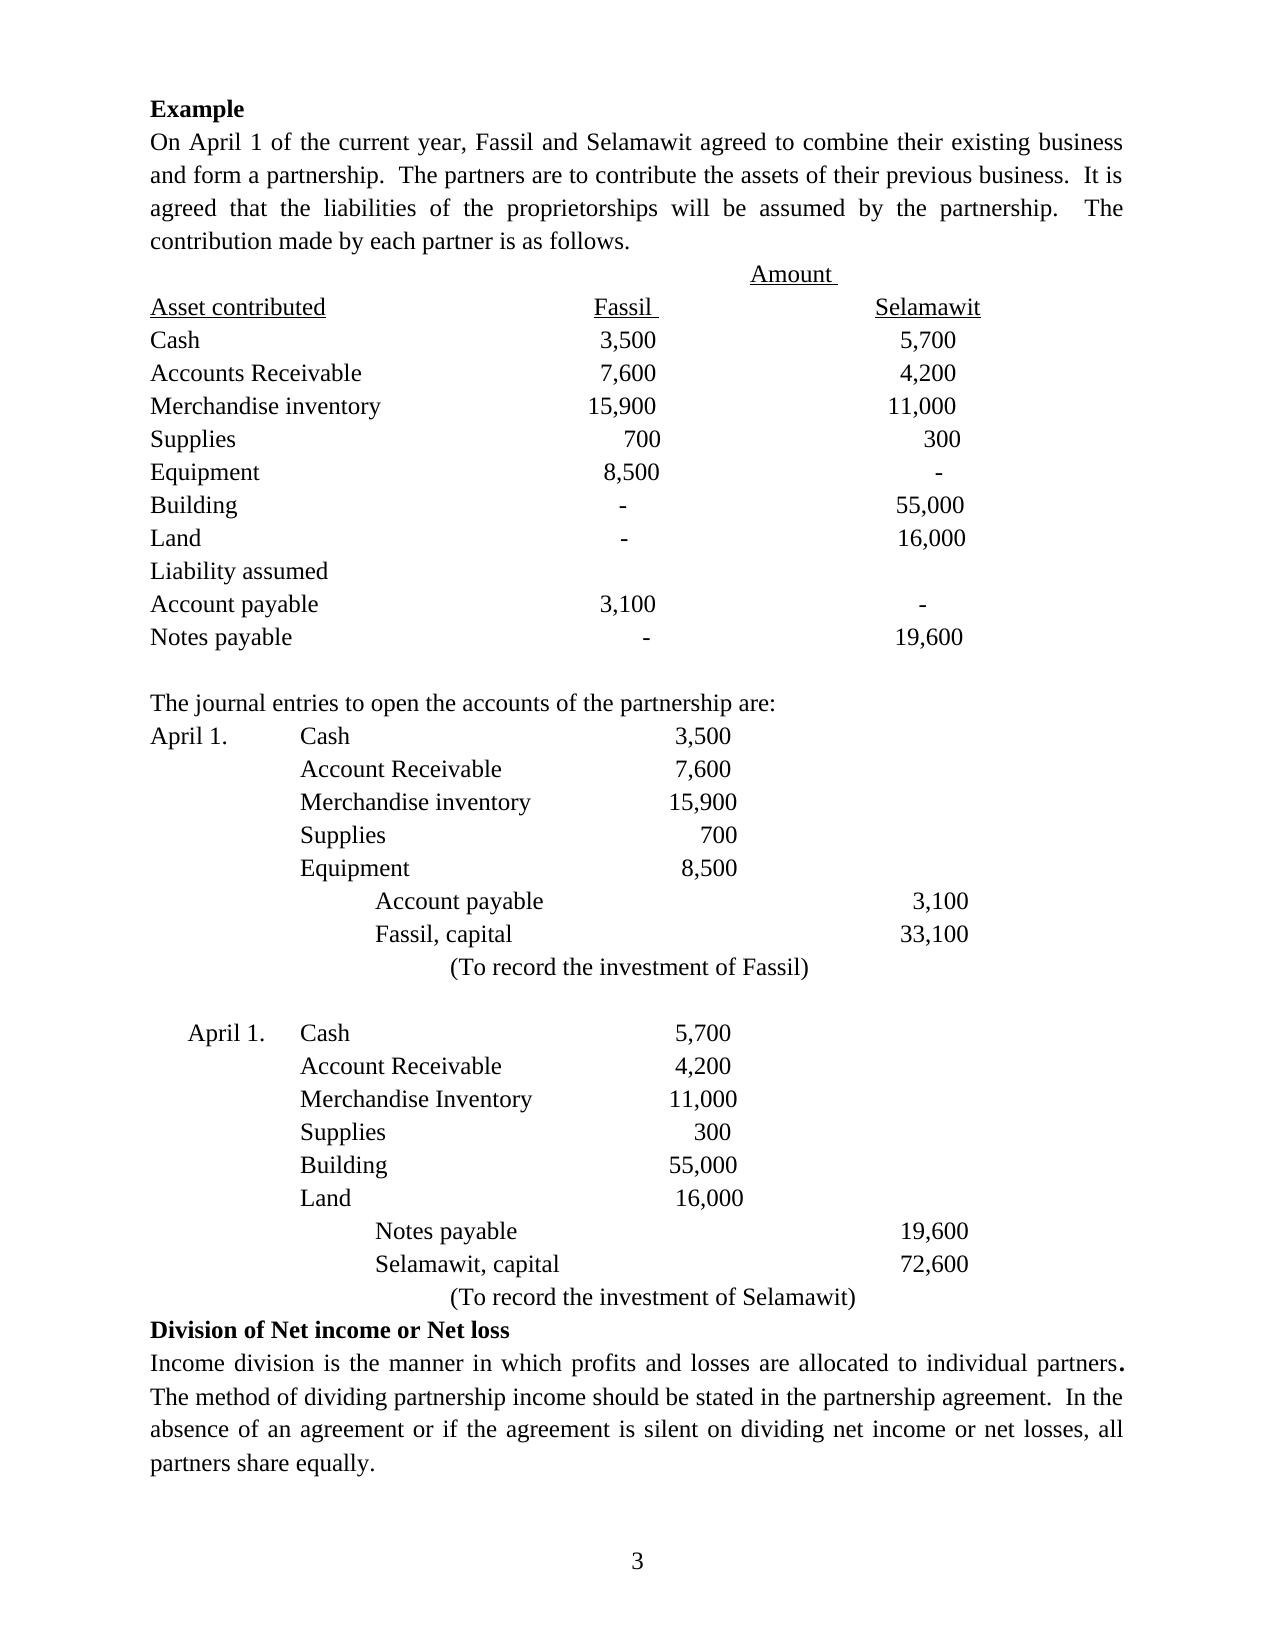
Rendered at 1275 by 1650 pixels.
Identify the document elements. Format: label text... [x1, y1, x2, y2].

text Building - 55,000 [150, 490, 1125, 519]
text (To record the investment of Selamawit) [150, 1282, 1125, 1311]
text Land - 16,000 [150, 523, 1125, 552]
text Land 16,000 [150, 1183, 1125, 1212]
text Cash 3,500 5,700 [150, 325, 1125, 354]
text Building 55,000 [150, 1150, 1125, 1179]
text Merchandise Inventory 11,000 [150, 1084, 1125, 1113]
text Selamawit, capital 72,600 [150, 1249, 1125, 1278]
subtitle Example [150, 94, 1125, 122]
text Amount [150, 259, 1125, 288]
text Account Receivable 4,200 [150, 1051, 1125, 1080]
text Account payable 3,100 [150, 886, 1125, 915]
subtitle Division of Net income or Net loss [150, 1316, 1125, 1344]
text Equipment 8,500 [150, 853, 1125, 882]
text Account Receivable 7,600 [150, 754, 1125, 783]
text Account payable 3,100 - [150, 589, 1125, 618]
text April 1. Cash 3,500 [150, 721, 1125, 750]
text Accounts Receivable 7,600 4,200 [150, 358, 1125, 387]
text (To record the investment of Fassil) [150, 952, 1125, 981]
text Supplies 700 300 [150, 424, 1125, 453]
text Income division is the manner in which profits and losses are allocated to individual partners. The method of dividing partnership income should be stated in the partnership agreement. In the absence of an agreement or if the agreement is silent on dividing net income or net losses, all partners share equally. [150, 1348, 1125, 1476]
text Notes payable - 19,600 [150, 622, 1125, 651]
text Equipment 8,500 - [150, 457, 1125, 486]
text April 1. Cash 5,700 [150, 1018, 1125, 1047]
text The journal entries to open the accounts of the partnership are: [150, 688, 1125, 717]
text Asset contributed Fassil Selamawit [150, 292, 1125, 321]
text Notes payable 19,600 [150, 1216, 1125, 1245]
text Merchandise inventory 15,900 11,000 [150, 391, 1125, 420]
text On April 1 of the current year, Fassil and Selamawit agreed to combine their existing business and form a partnership. The partners are to contribute the assets of their previous business. It is agreed that the liabilities of the proprietorships will be assumed by the partnership. The contribution made by each partner is as follows. [150, 127, 1125, 254]
text Liability assumed [150, 556, 1125, 585]
text Supplies 700 [150, 820, 1125, 849]
text Merchandise inventory 15,900 [150, 787, 1125, 816]
text Supplies 300 [150, 1117, 1125, 1146]
text Fassil, capital 33,100 [150, 919, 1125, 948]
